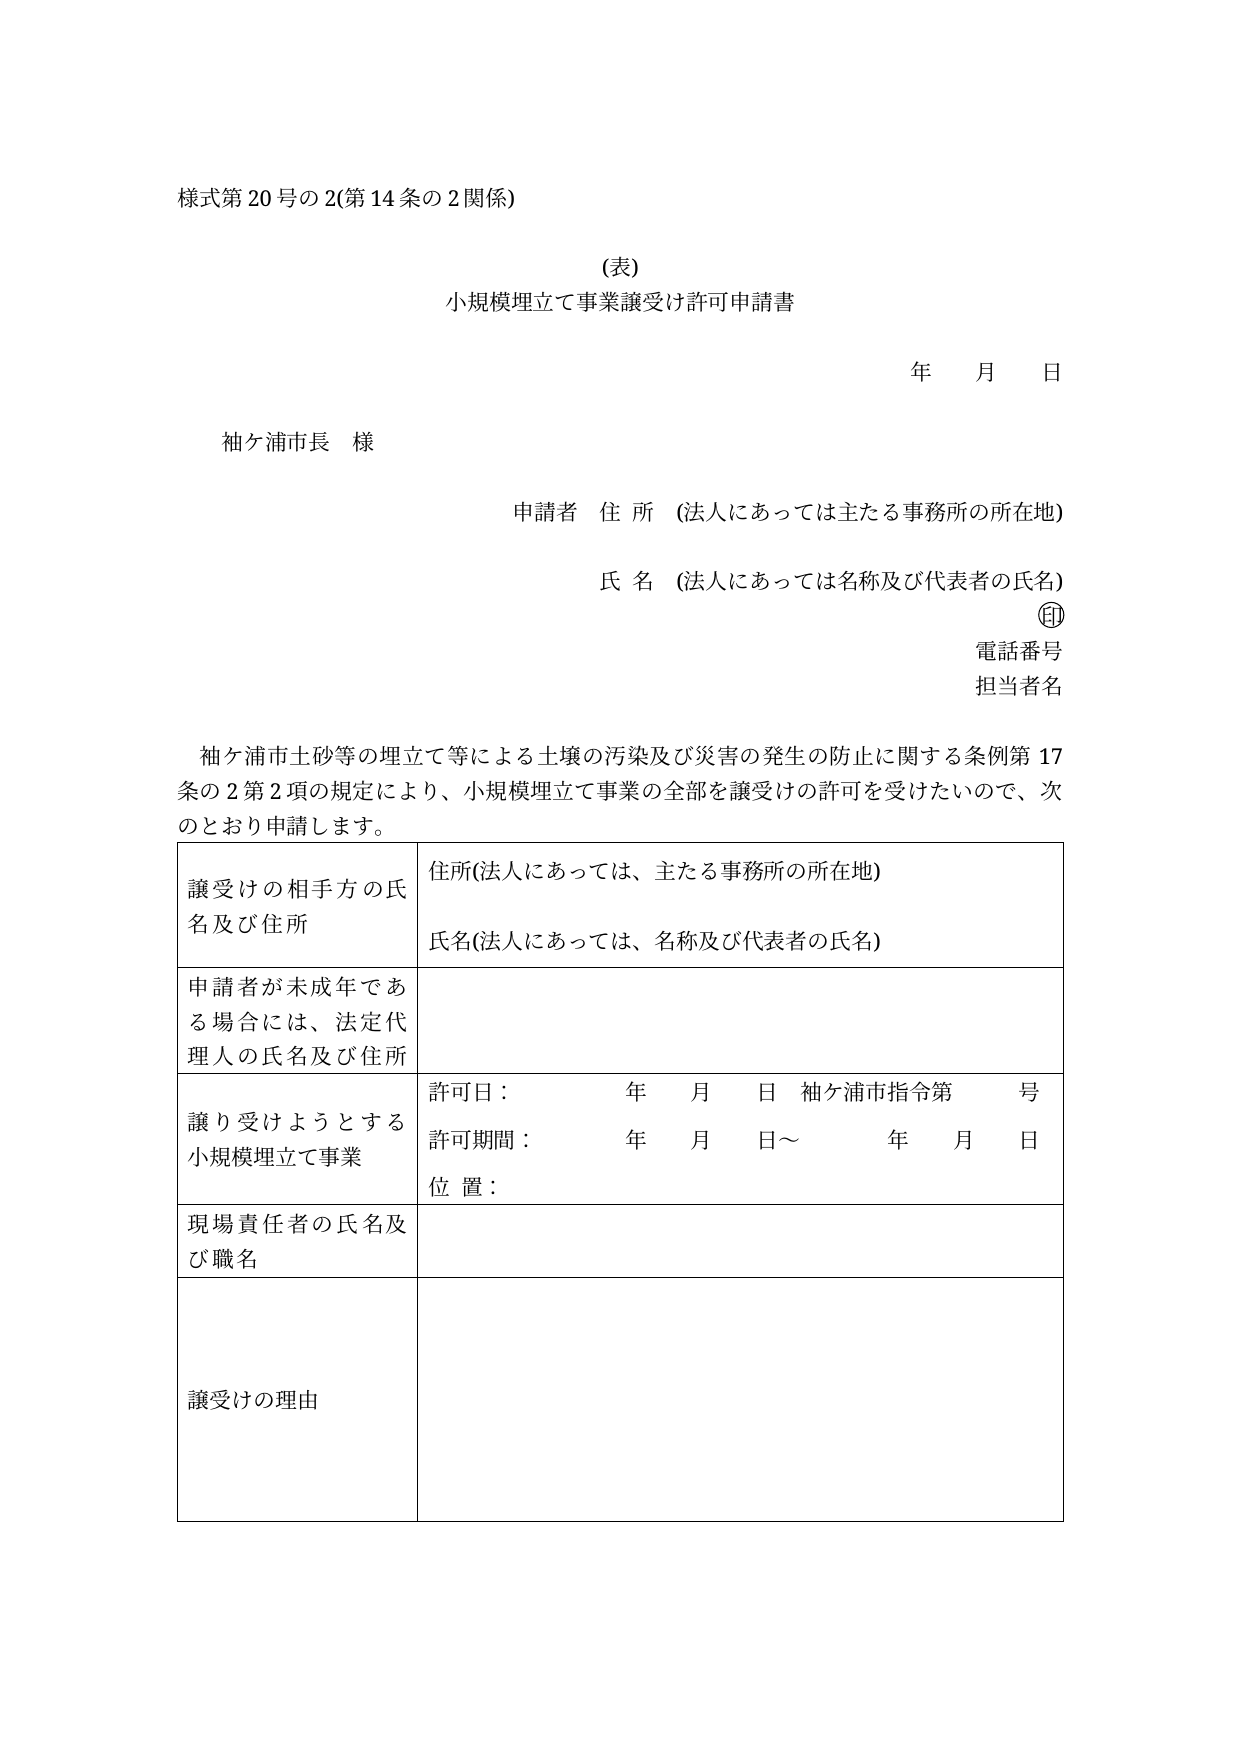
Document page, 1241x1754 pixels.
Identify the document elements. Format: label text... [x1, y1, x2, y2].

table_header 譲受けの相手方の氏名及び住所 [178, 843, 417, 967]
text 印 [177, 598, 1063, 633]
table_cell [418, 1205, 1063, 1277]
text 申請者 住所 (法人にあっては主たる事務所の所在地) [177, 493, 1063, 528]
text 様式第20号の2(第14条の2関係) [177, 179, 1063, 214]
table_cell [418, 968, 1063, 1073]
text 袖ケ浦市土砂等の埋立て等による土壌の汚染及び災害の発生の防止に関する条例第17条の2第2項の規定により、小規模埋立て事業の全部を譲受けの許可を受けたいので、次のとおり申請します。 [177, 737, 1063, 842]
table_cell 申請者が未成年である場合には、法定代理人の氏名及び住所 [178, 968, 417, 1073]
table_cell 譲り受けようとする小規模埋立て事業 [178, 1074, 417, 1203]
text 袖ケ浦市長 様 [177, 423, 1063, 458]
table_cell 許可日： 年 月 日 袖ケ浦市指令第 号 許可期間： 年 月 日～ 年 月 日 位置： [418, 1074, 1063, 1203]
text 小規模埋立て事業譲受け許可申請書 [177, 284, 1063, 319]
text 担当者名 [177, 668, 1063, 702]
text 氏名 (法人にあっては名称及び代表者の氏名) [177, 563, 1063, 598]
table_header 住所(法人にあっては、主たる事務所の所在地) 氏名(法人にあっては、名称及び代表者の氏名) [418, 843, 1063, 967]
table_cell [418, 1278, 1063, 1521]
text 年 月 日 [177, 353, 1063, 388]
text (表) [177, 249, 1063, 284]
table_cell 譲受けの理由 [178, 1278, 417, 1521]
text 電話番号 [177, 633, 1063, 668]
table_cell 現場責任者の氏名及び職名 [178, 1205, 417, 1277]
